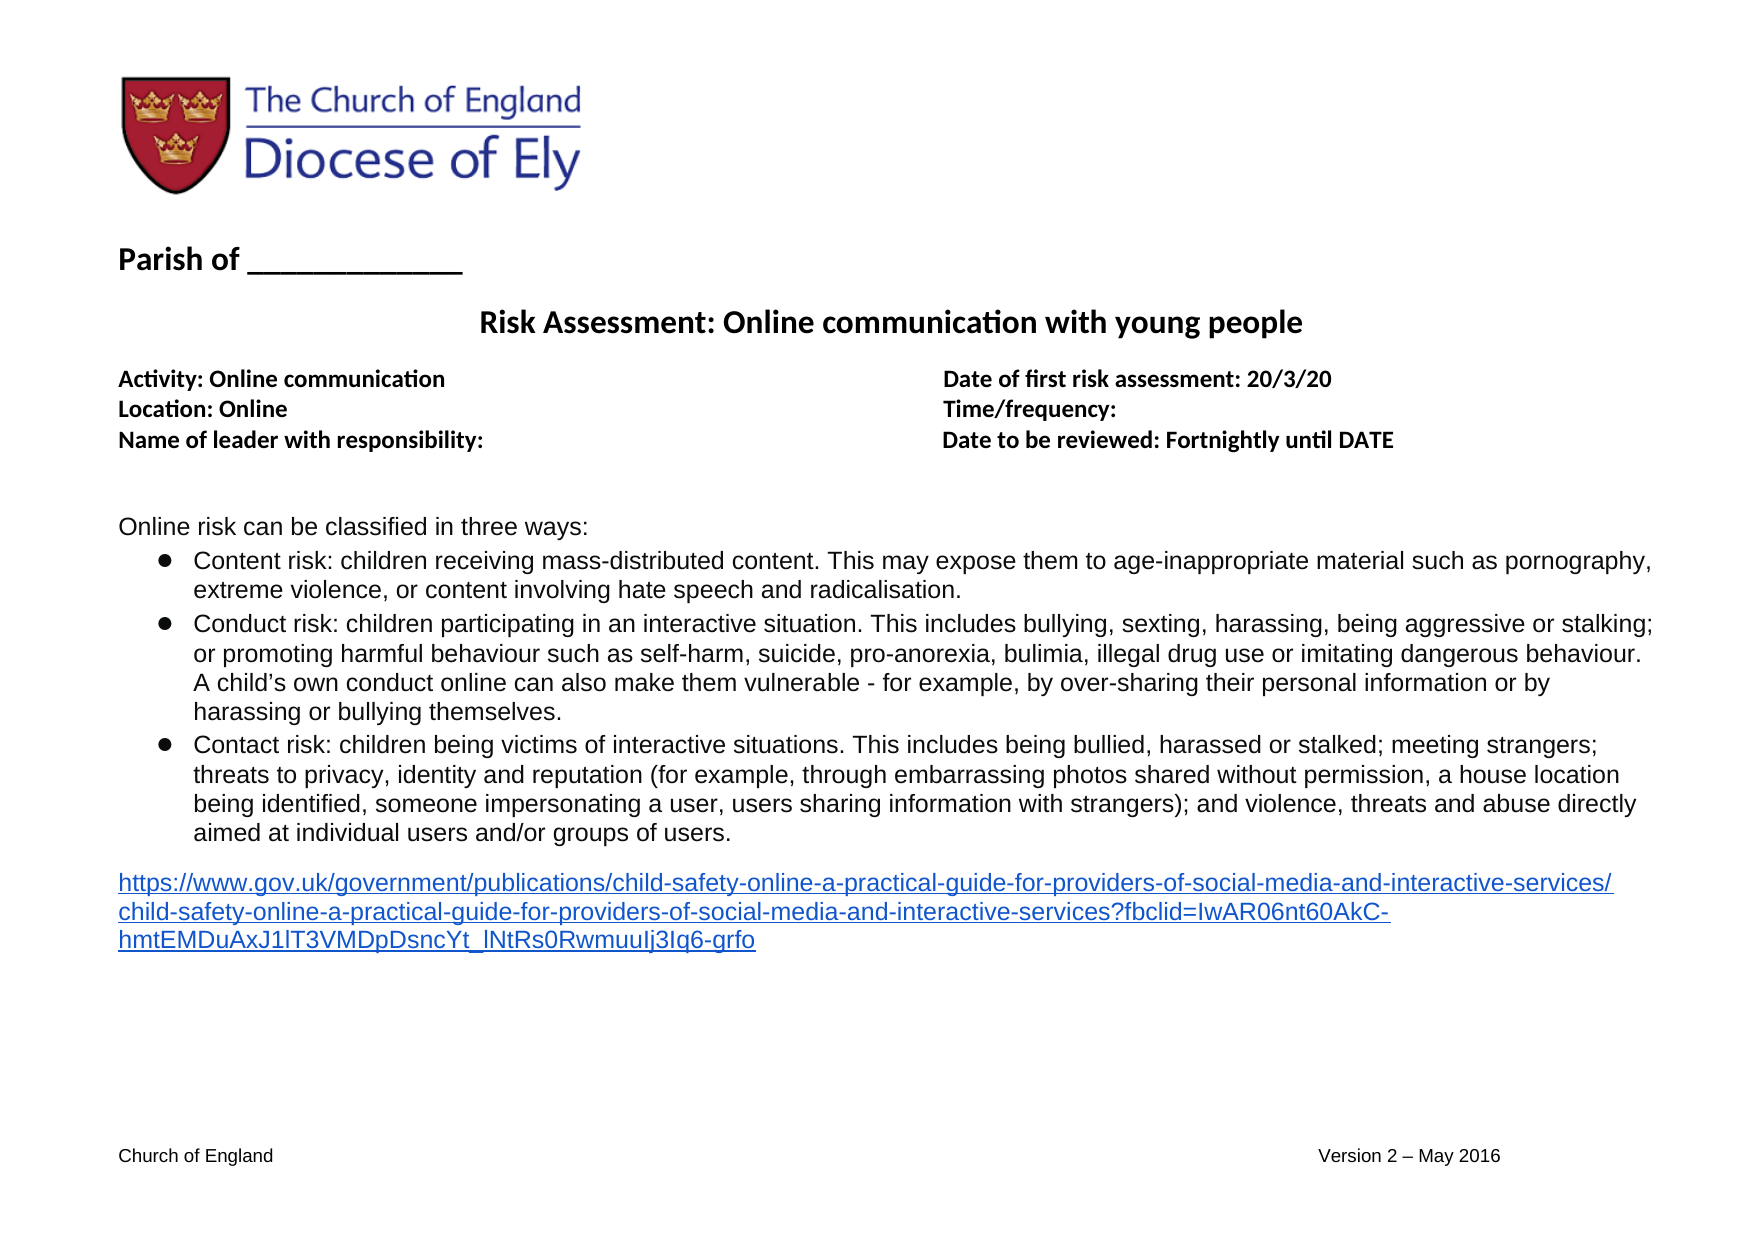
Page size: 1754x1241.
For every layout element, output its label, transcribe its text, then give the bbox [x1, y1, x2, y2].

list Contact risk: children being victims of interactive situations. This includes being bullied, harassed or stalked; meeting strangers; threats to privacy, identity and reputation (for example, through embarrassing photos shared without permission, a house location being identified, someone impersonating a user, users sharing information with strangers); and violence, threats and abuse directly aimed at individual users and/or groups of users. [156, 725, 1665, 868]
text https://www.gov.uk/government/publications/child-safety-online-a-practical-guide-for-providers-of-social-media-and-interactive-services/child-safety-online-a-practical-guide-for-providers-of-social-media-and-interactive-services?fbclid=IwAR06nt60AkC-hmtEMDuAxJ1lT3VMDpDsncYt_lNtRs0RwmuuIj3Iq6-grfo [118, 868, 1665, 954]
list Conduct risk: children participating in an interactive situation. This includes bullying, sexting, harassing, being aggressive or stalking; or promoting harmful behaviour such as self-harm, suicide, pro-anorexia, bulimia, illegal drug use or imitating dangerous behaviour. A child’s own conduct online can also make them vulnerable - for example, by over-sharing their personal information or by harassing or bullying themselves. [156, 604, 1665, 725]
list Content risk: children receiving mass-distributed content. This may expose them to age-inappropriate material such as pornography, extreme violence, or content involving hate speech and radicalisation. [156, 541, 1665, 604]
text Online risk can be classified in three ways: [118, 512, 1665, 541]
picture [118, 73, 581, 198]
